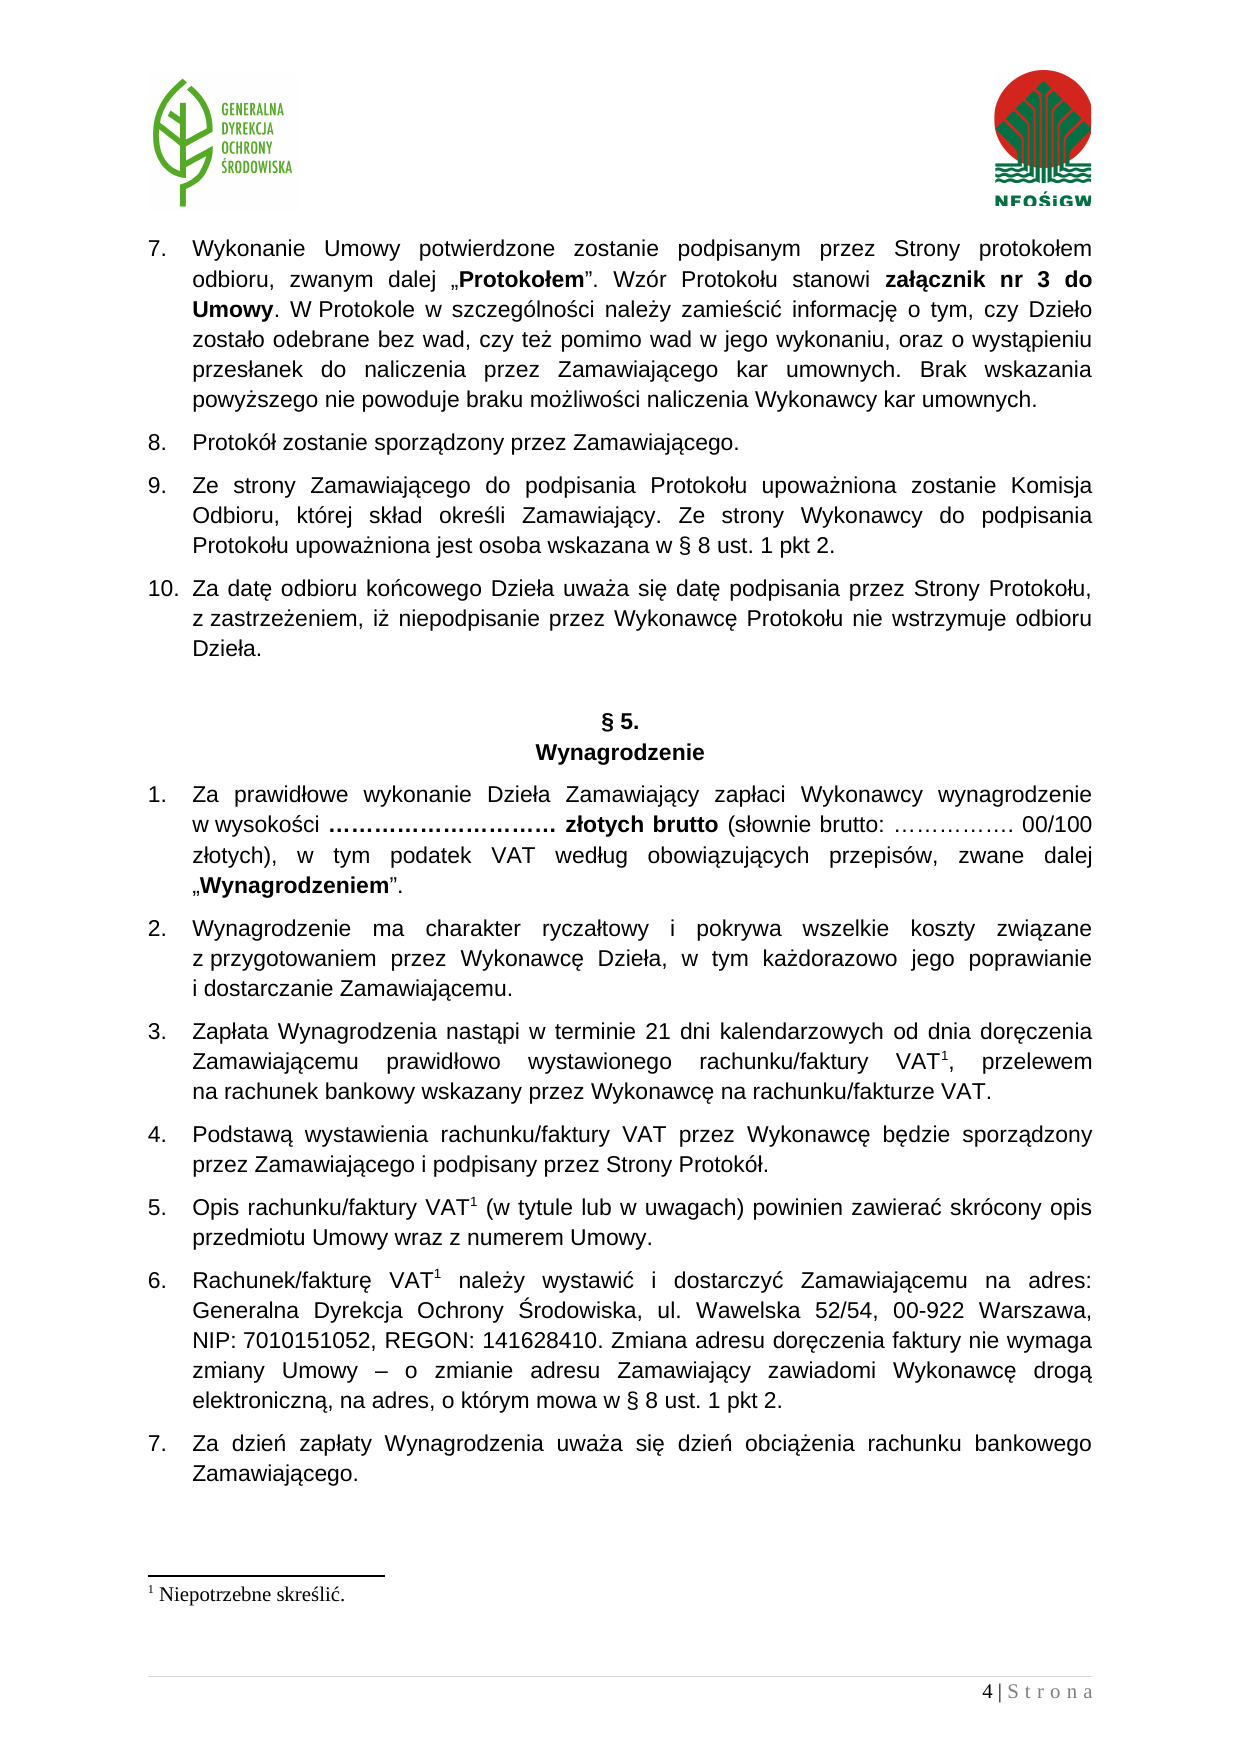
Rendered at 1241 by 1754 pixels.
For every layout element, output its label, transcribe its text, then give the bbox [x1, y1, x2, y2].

text Wynagrodzenie [148, 738, 1093, 765]
list Zapłata Wynagrodzenia nastąpi w terminie 21 dni kalendarzowych od dnia doręczenia Zamawiającemu prawidłowo wystawionego rachunku/faktury VAT, przelewem na rachunek bankowy wskazany przez Wykonawcę na rachunku/fakturze VAT. [148, 1018, 1093, 1104]
list Protokół zostanie sporządzony przez Zamawiającego. [148, 429, 1093, 455]
list Podstawą wystawienia rachunku/faktury VAT przez Wykonawcę będzie sporządzony przez Zamawiającego i podpisany przez Strony Protokół. [148, 1121, 1093, 1177]
list Za dzień zapłaty Wynagrodzenia uważa się dzień obciążenia rachunku bankowego Zamawiającego. [148, 1430, 1093, 1487]
text § 5. [148, 708, 1093, 734]
list Ze strony Zamawiającego do podpisania Protokołu upoważniona zostanie Komisja Odbioru, której skład określi Zamawiający. Ze strony Wykonawcy do podpisania Protokołu upoważniona jest osoba wskazana w § 8 ust. 1 pkt 2. [148, 472, 1093, 558]
list Za datę odbioru końcowego Dzieła uważa się datę podpisania przez Strony Protokołu, z zastrzeżeniem, iż niepodpisanie przez Wykonawcę Protokołu nie wstrzymuje odbioru Dzieła. [148, 575, 1093, 662]
list Rachunek/fakturę VAT1 należy wystawić i dostarczyć Zamawiającemu na adres: Generalna Dyrekcja Ochrony Środowiska, ul. Wawelska 52/54, 00-922 Warszawa, NIP: 7010151052, REGON: 141628410. Zmiana adresu doręczenia faktury nie wymaga zmiany Umowy – o zmianie adresu Zamawiający zawiadomi Wykonawcę drogą elektroniczną, na adres, o którym mowa w § 8 ust. 1 pkt 2. [148, 1267, 1093, 1414]
list Za prawidłowe wykonanie Dzieła Zamawiający zapłaci Wykonawcy wynagrodzenie w wysokości ………………………… złotych brutto (słownie brutto: ……………. 00/100 złotych), w tym podatek VAT według obowiązujących przepisów, zwane dalej „Wynagrodzeniem”. [148, 781, 1093, 898]
list Wykonanie Umowy potwierdzone zostanie podpisanym przez Strony protokołem odbioru, zwanym dalej „Protokołem”. Wzór Protokołu stanowi załącznik nr 3 do Umowy. W Protokole w szczególności należy zamieścić informację o tym, czy Dzieło zostało odebrane bez wad, czy też pomimo wad w jego wykonaniu, oraz o wystąpieniu przesłanek do naliczenia przez Zamawiającego kar umownych. Brak wskazania powyższego nie powoduje braku możliwości naliczenia Wykonawcy kar umownych. [148, 235, 1093, 413]
list Opis rachunku/faktury VAT1 (w tytule lub w uwagach) powinien zawierać skrócony opis przedmiotu Umowy wraz z numerem Umowy. [148, 1194, 1093, 1250]
list Wynagrodzenie ma charakter ryczałtowy i pokrywa wszelkie koszty związane z przygotowaniem przez Wykonawcę Dzieła, w tym każdorazowo jego poprawianie i dostarczanie Zamawiającemu. [148, 914, 1093, 1001]
